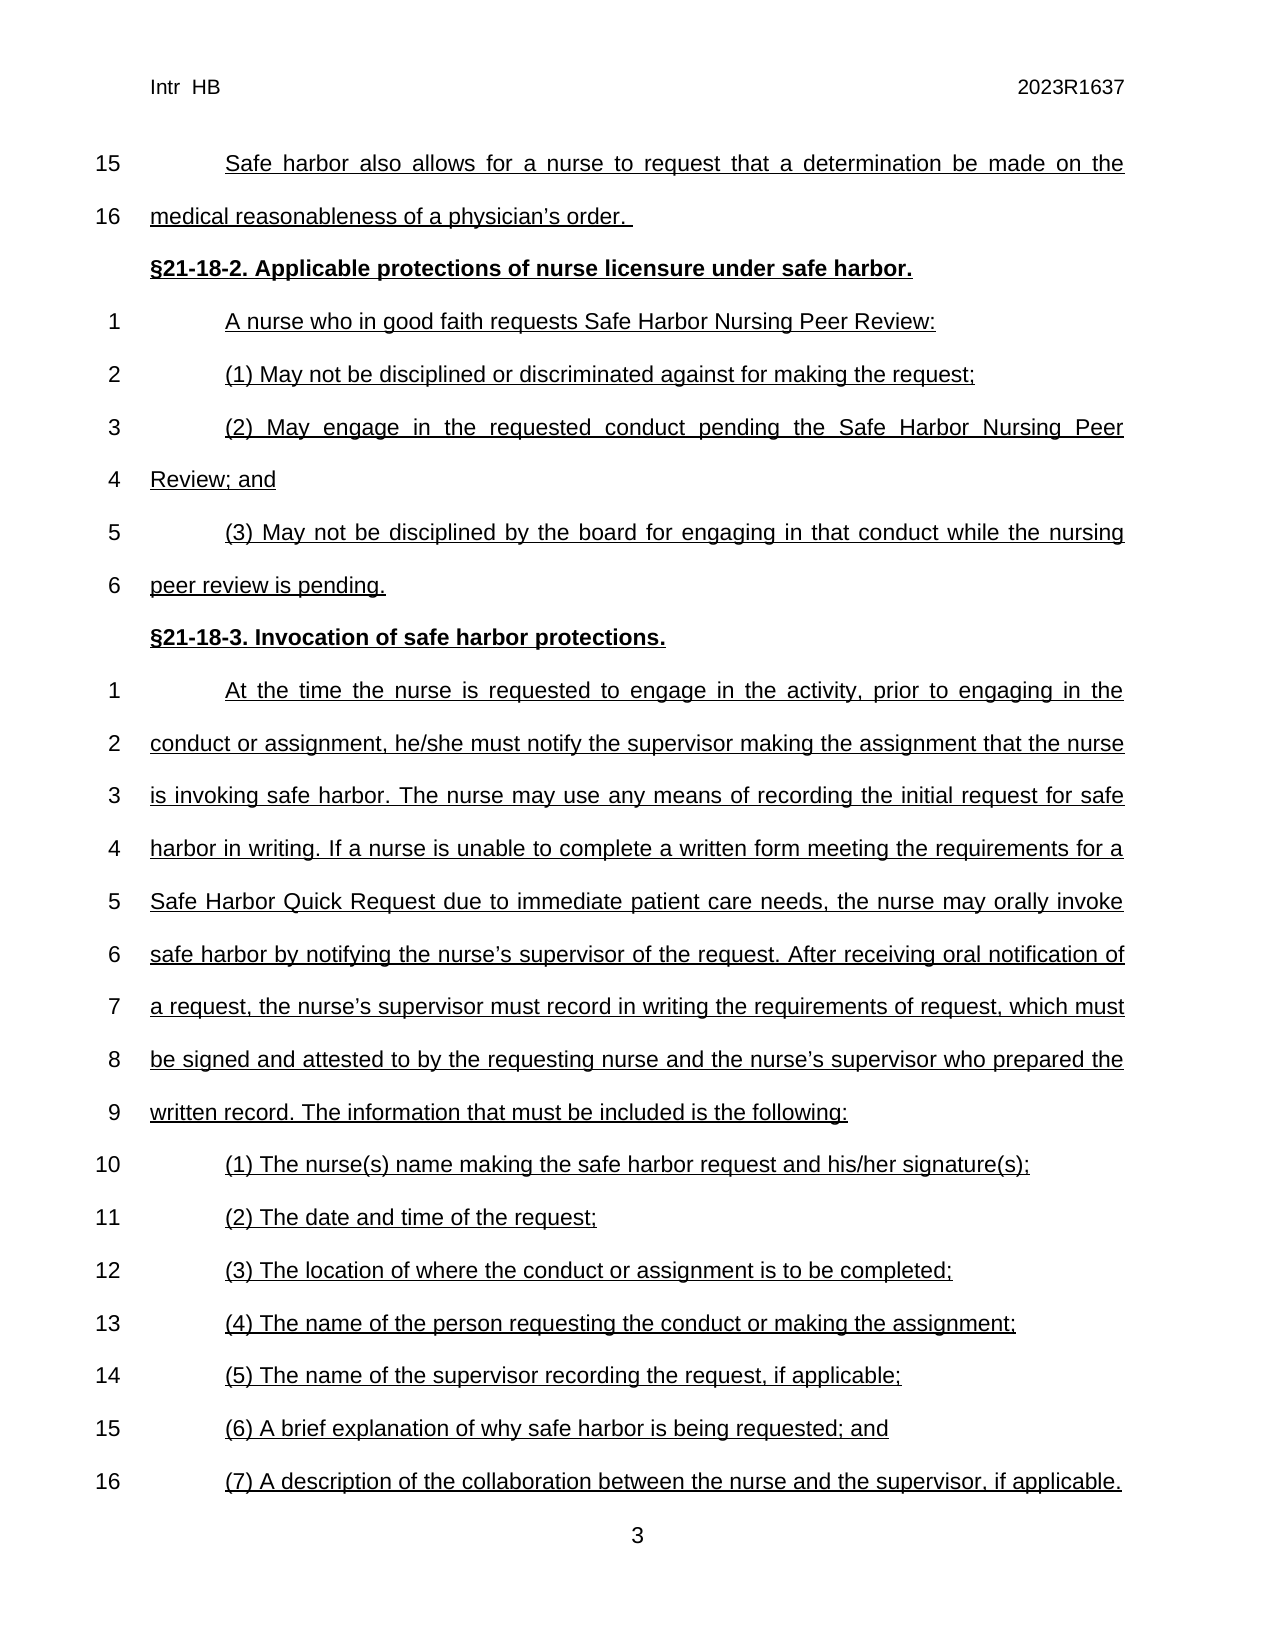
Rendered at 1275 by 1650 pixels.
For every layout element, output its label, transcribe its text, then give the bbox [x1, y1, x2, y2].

text At the time the nurse is requested to engage in the activity, prior to engaging in the conduct or assignment, he/she must notify the supervisor making the assignment that the nurse is invoking safe harbor. The nurse may use any means of recording the initial request for safe harbor in writing. If a nurse is unable to complete a written form meeting the requirements for a Safe Harbor Quick Request due to immediate patient care needs, the nurse may orally invoke safe harbor by notifying the nurse’s supervisor of the request. After receiving oral notification of a request, the nurse’s supervisor must record in writing the requirements of request, which must be signed and attested to by the requesting nurse and the nurse’s supervisor who prepared the written record. The information that must be included is the following: [150, 754, 1125, 805]
text (5) The name of the supervisor recording the request, if applicable; [225, 1362, 1125, 1389]
text (3) May not be disciplined by the board for engaging in that conduct while the nursing peer review is pending. [150, 519, 1125, 598]
text (6) A brief explanation of why safe harbor is being requested; and [225, 1415, 1125, 1441]
text (4) The name of the person requesting the conduct or making the assignment; [225, 1309, 1125, 1336]
text (7) A description of the collaboration between the nurse and the supervisor, if applicable. [225, 1468, 1125, 1494]
text (2) The date and time of the request; [225, 1204, 1125, 1231]
text A nurse who in good faith requests Safe Harbor Nursing Peer Review: [150, 308, 1125, 334]
text (2) May engage in the requested conduct pending the Safe Harbor Nursing Peer Review; and [150, 413, 1125, 493]
text At the time the nurse is requested to engage in the activity, prior to engaging in the conduct or assignment, he/she must notify the supervisor making the assignment that the nurse is invoking safe harbor. The nurse may use any means of recording the initial request for safe harbor in writing. If a nurse is unable to complete a written form meeting the requirements for a Safe Harbor Quick Request due to immediate patient care needs, the nurse may orally invoke safe harbor by notifying the nurse’s supervisor of the request. After receiving oral notification of a request, the nurse’s supervisor must record in writing the requirements of request, which must be signed and attested to by the requesting nurse and the nurse’s supervisor who prepared the written record. The information that must be included is the following: [150, 965, 1125, 1016]
text (1) The nurse(s) name making the safe harbor request and his/her signature(s); [225, 1151, 1125, 1178]
subtitle §21-18-3. Invocation of safe harbor protections. [150, 624, 1125, 651]
text (3) The location of where the conduct or assignment is to be completed; [225, 1257, 1125, 1283]
text At the time the nurse is requested to engage in the activity, prior to engaging in the conduct or assignment, he/she must notify the supervisor making the assignment that the nurse is invoking safe harbor. The nurse may use any means of recording the initial request for safe harbor in writing. If a nurse is unable to complete a written form meeting the requirements for a Safe Harbor Quick Request due to immediate patient care needs, the nurse may orally invoke safe harbor by notifying the nurse’s supervisor of the request. After receiving oral notification of a request, the nurse’s supervisor must record in writing the requirements of request, which must be signed and attested to by the requesting nurse and the nurse’s supervisor who prepared the written record. The information that must be included is the following: [150, 1017, 1125, 1125]
text (1) May not be disciplined or discriminated against for making the request; [150, 361, 1125, 387]
text At the time the nurse is requested to engage in the activity, prior to engaging in the conduct or assignment, he/she must notify the supervisor making the assignment that the nurse is invoking safe harbor. The nurse may use any means of recording the initial request for safe harbor in writing. If a nurse is unable to complete a written form meeting the requirements for a Safe Harbor Quick Request due to immediate patient care needs, the nurse may orally invoke safe harbor by notifying the nurse’s supervisor of the request. After receiving oral notification of a request, the nurse’s supervisor must record in writing the requirements of request, which must be signed and attested to by the requesting nurse and the nurse’s supervisor who prepared the written record. The information that must be included is the following: [150, 806, 1125, 963]
text At the time the nurse is requested to engage in the activity, prior to engaging in the conduct or assignment, he/she must notify the supervisor making the assignment that the nurse is invoking safe harbor. The nurse may use any means of recording the initial request for safe harbor in writing. If a nurse is unable to complete a written form meeting the requirements for a Safe Harbor Quick Request due to immediate patient care needs, the nurse may orally invoke safe harbor by notifying the nurse’s supervisor of the request. After receiving oral notification of a request, the nurse’s supervisor must record in writing the requirements of request, which must be signed and attested to by the requesting nurse and the nurse’s supervisor who prepared the written record. The information that must be included is the following: [150, 677, 1125, 753]
subtitle §21-18-2. Applicable protections of nurse licensure under safe harbor. [150, 255, 1125, 282]
text Safe harbor also allows for a nurse to request that a determination be made on the medical reasonableness of a physician’s order. [150, 150, 1125, 229]
